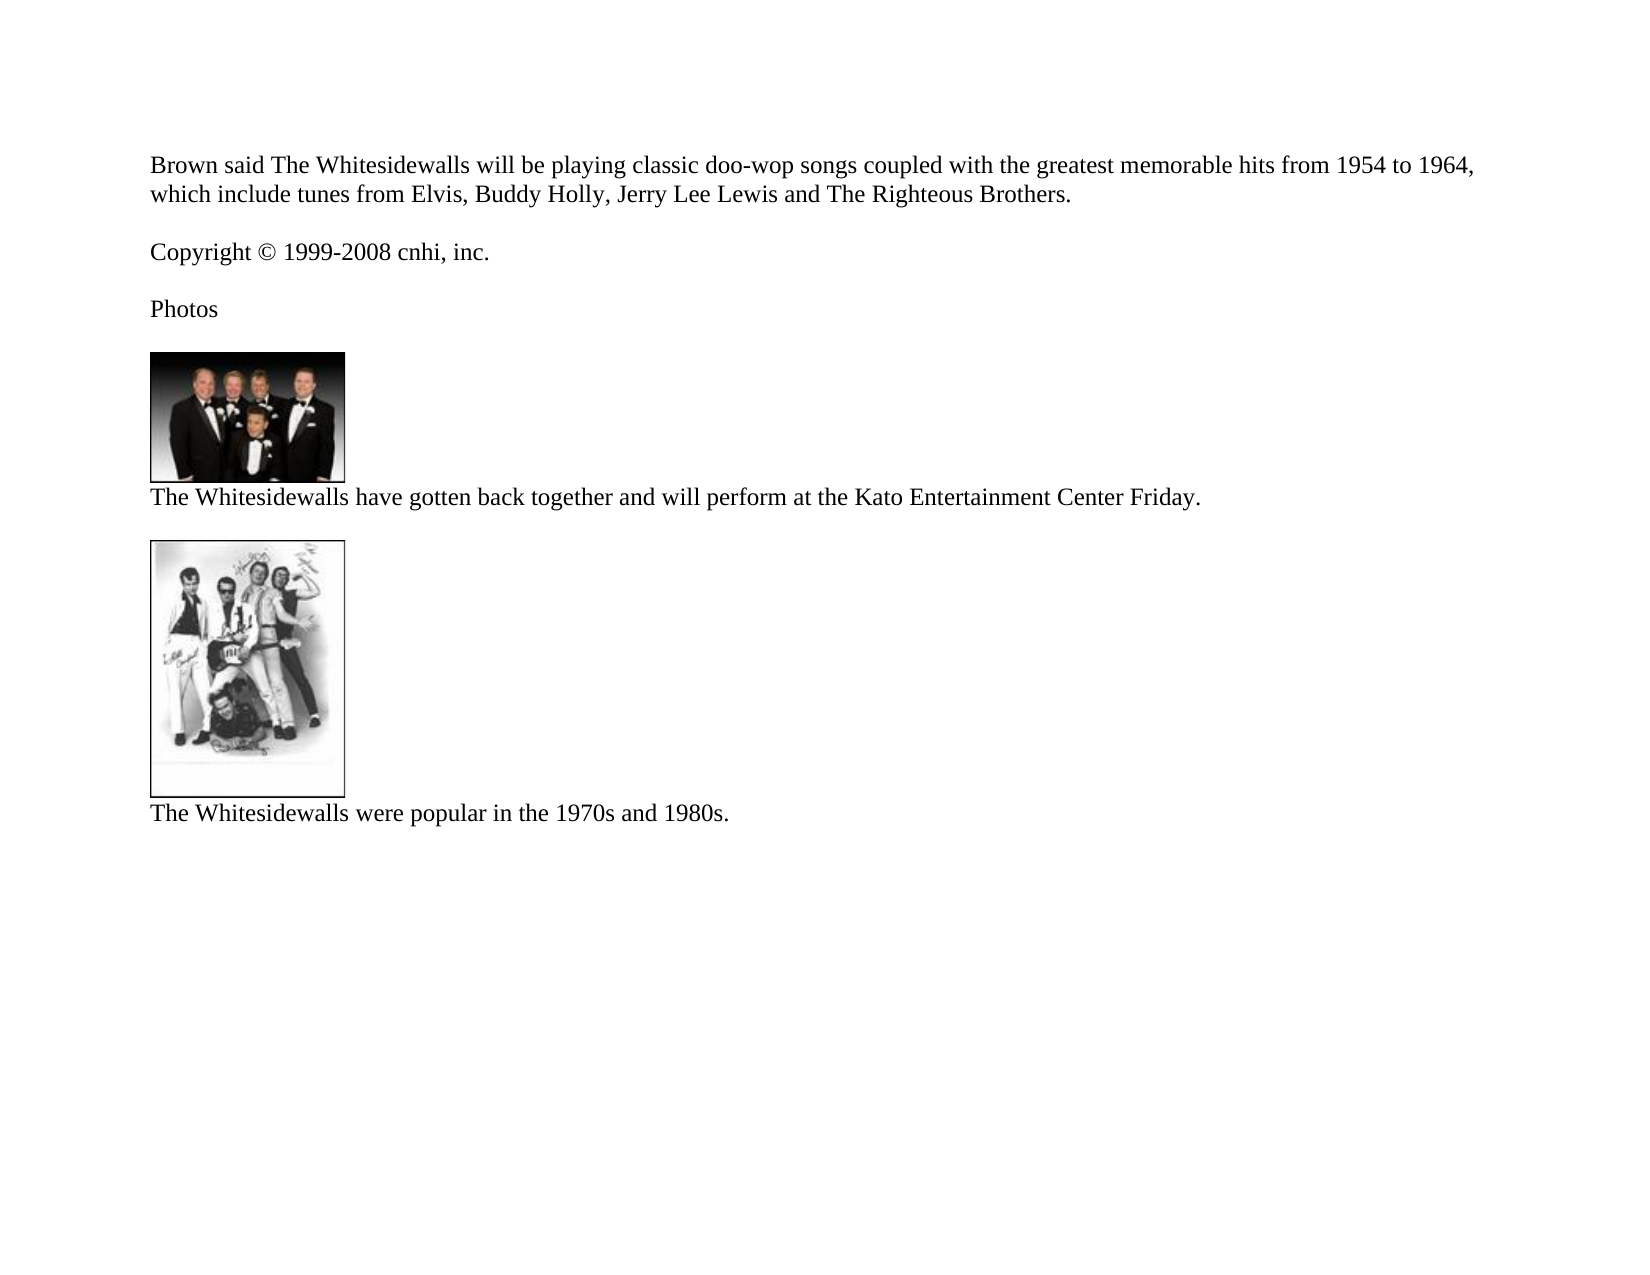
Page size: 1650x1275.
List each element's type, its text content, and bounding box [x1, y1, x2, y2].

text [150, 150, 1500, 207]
picture [150, 540, 346, 798]
text The Whitesidewalls were popular in the 1970s and 1980s. [150, 540, 1500, 827]
text Photos [150, 294, 1500, 323]
picture [150, 352, 346, 483]
text Copyright © 1999-2008 cnhi, inc. [150, 237, 1500, 265]
text The Whitesidewalls have gotten back together and will perform at the Kato Entertainment Center Friday. [150, 352, 1500, 511]
